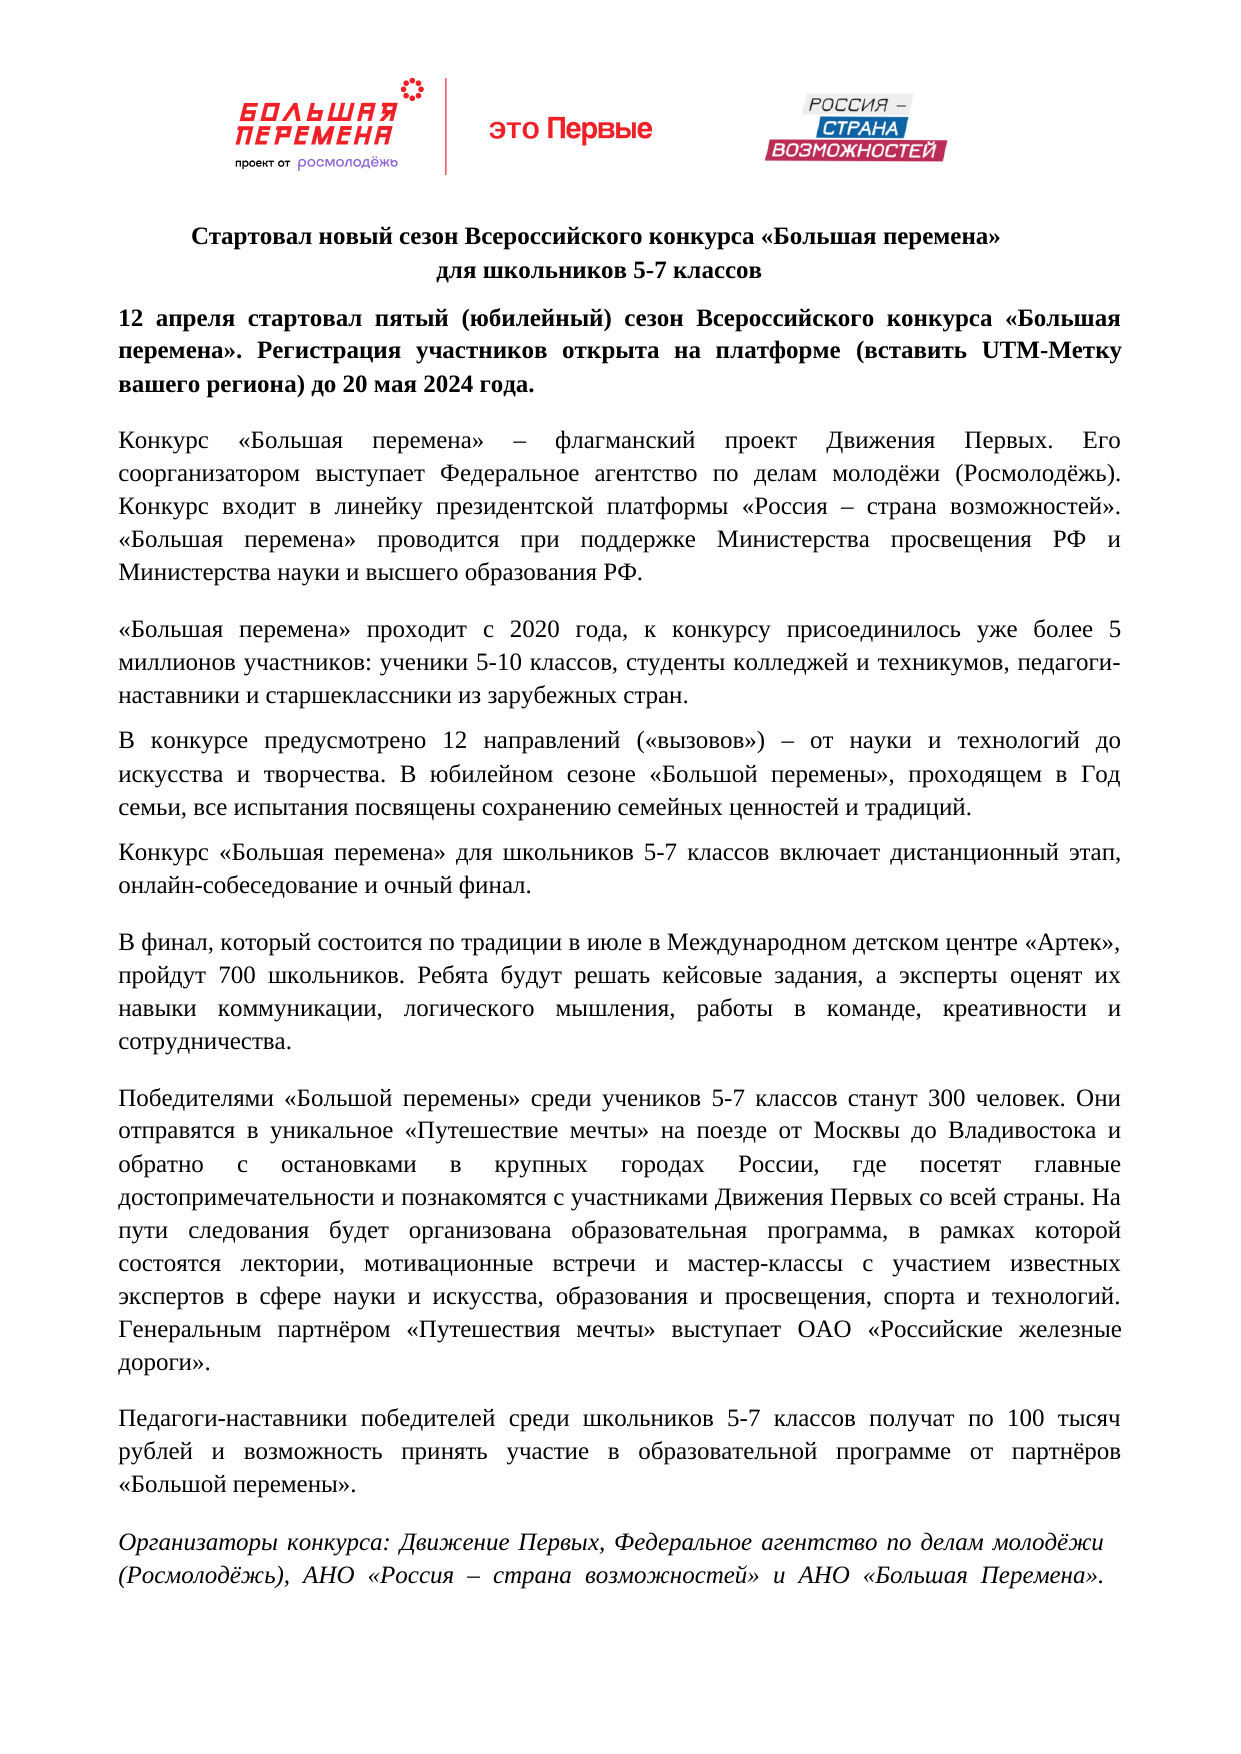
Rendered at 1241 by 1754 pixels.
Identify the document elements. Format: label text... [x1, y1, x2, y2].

text 12 апреля стартовал пятый (юбилейный) сезон Всероссийского конкурса «Большая перемена». Регистрация участников открыта на платформе (вставить UTM-Метку вашего региона) до 20 мая 2024 года. [118, 303, 1122, 397]
text «Большая перемена» проходит с 2020 года, к конкурсу присоединилось уже более 5 миллионов участников: ученики 5-10 классов, студенты колледжей и техникумов, педагоги-наставники и старшеклассники из зарубежных стран. [118, 614, 1122, 709]
text В конкурсе предусмотрено 12 направлений («вызовов») – от науки и технологий до искусства и творчества. В юбилейном сезоне «Большой перемены», проходящем в Год семьи, все испытания посвящены сохранению семейных ценностей и традиций. [118, 726, 1122, 820]
picture [191, 59, 696, 196]
text Победителями «Большой перемены» среди учеников 5-7 классов станут 300 человек. Они отправятся в уникальное «Путешествие мечты» на поезде от Москвы до Владивостока и обратно с остановками в крупных городах России, где посетят главные достопримечательности и познакомятся с участниками Движения Первых со всей страны. На пути следования будет организована образовательная программа, в рамках которой состоятся лектории, мотивационные встречи и мастер-классы с участием известных экспертов в сфере науки и искусства, образования и просвещения, спорта и технологий. Генеральным партнёром «Путешествия мечты» выступает ОАО «Российские железные дороги». [118, 1083, 1122, 1376]
text Конкурс «Большая перемена» – флагманский проект Движения Первых. Его соорганизатором выступает Федеральное агентство по делам молодёжи (Росмолодёжь). Конкурс входит в линейку президентской платформы «Россия – страна возможностей». «Большая перемена» проводится при поддержке Министерства просвещения РФ и Министерства науки и высшего образования РФ. [118, 425, 1122, 586]
text Конкурс «Большая перемена» для школьников 5-7 классов включает дистанционный этап, онлайн-собеседование и очный финал. [118, 837, 1122, 899]
text Стартовал новый сезон Всероссийского конкурса «Большая перемена» для школьников 5-7 классов [118, 221, 1080, 284]
text Педагоги-наставники победителей среди школьников 5-7 классов получат по 100 тысяч рублей и возможность принять участие в образовательной программе от партнёров «Большой перемены». [118, 1403, 1122, 1498]
text В финал, который состоится по традиции в июле в Международном детском центре «Артек», пройдут 700 школьников. Ребята будут решать кейсовые задания, а эксперты оценят их навыки коммуникации, логического мышления, работы в команде, креативности и сотрудничества. [118, 927, 1122, 1055]
picture [763, 90, 950, 164]
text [118, 1527, 1107, 1589]
